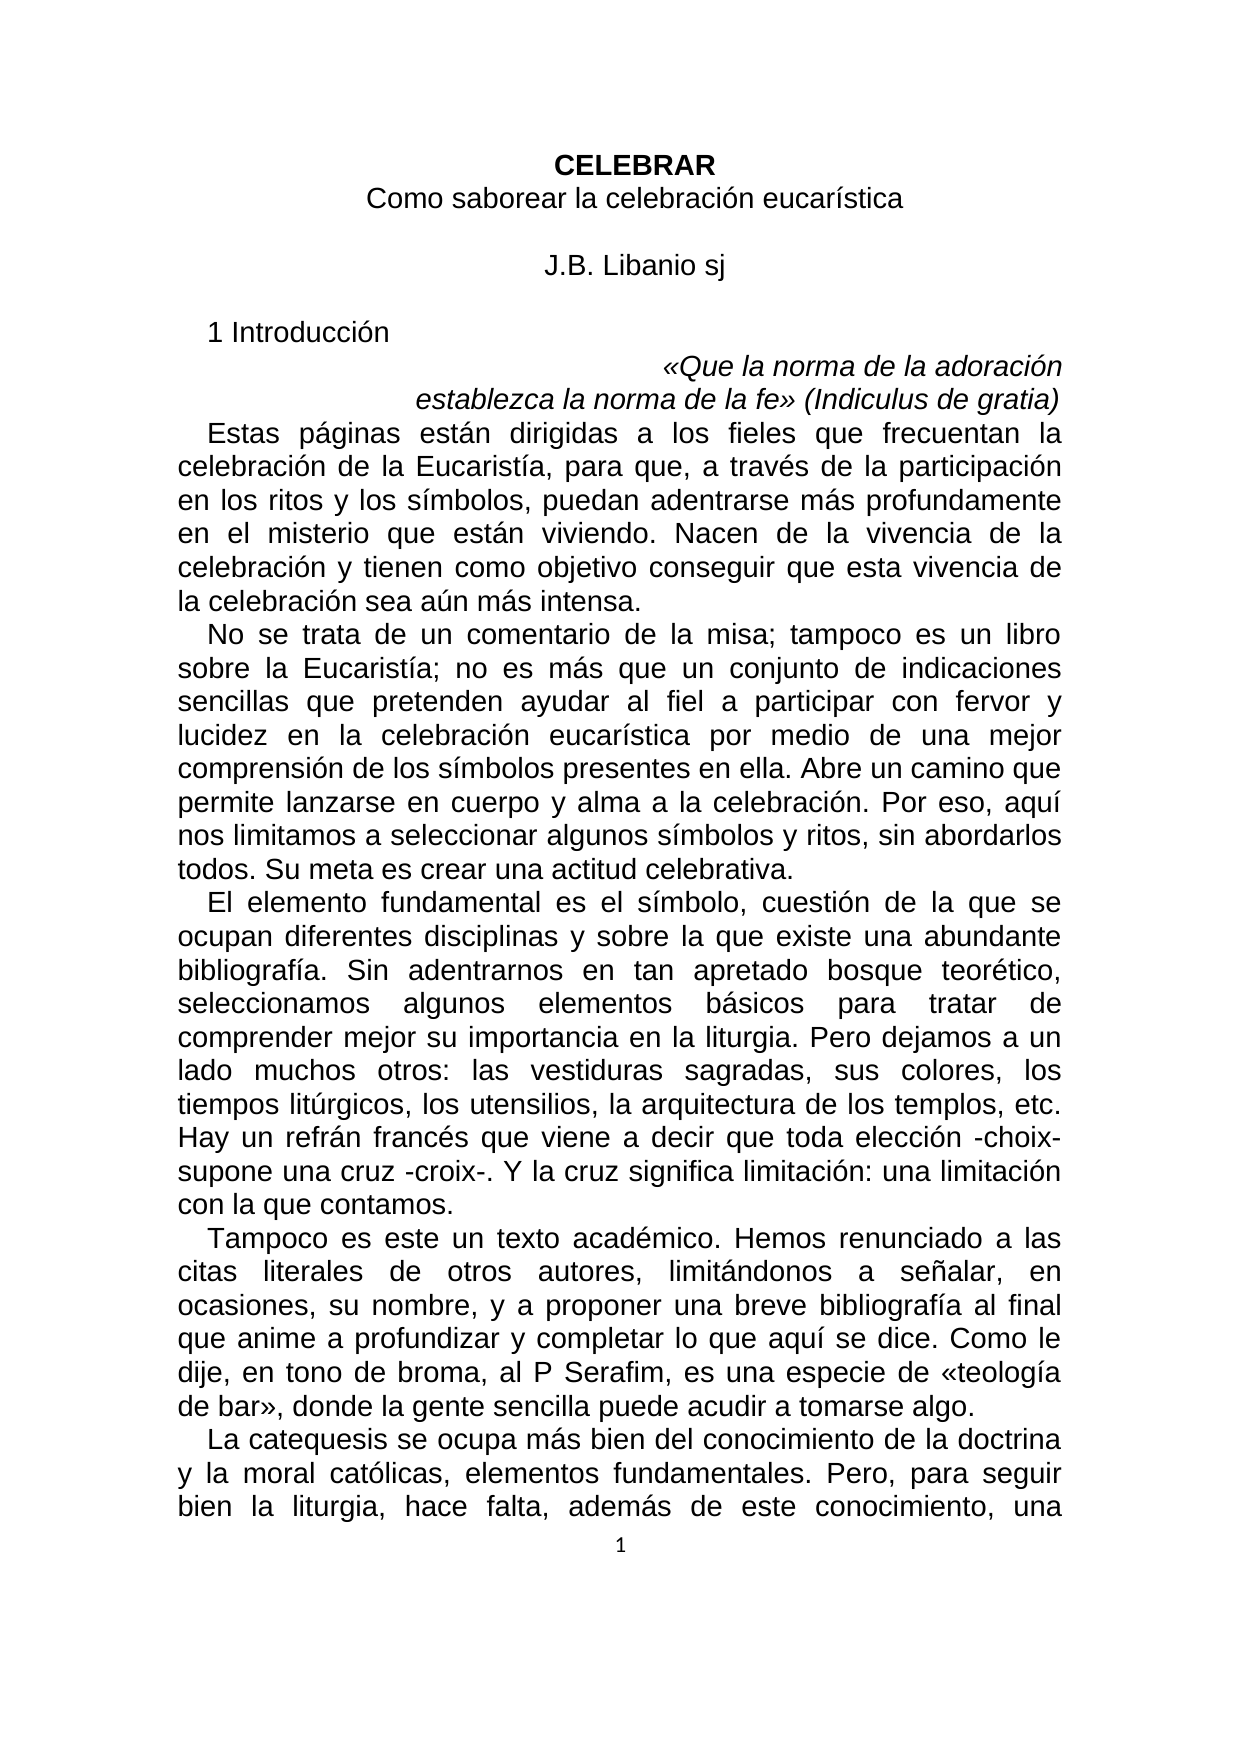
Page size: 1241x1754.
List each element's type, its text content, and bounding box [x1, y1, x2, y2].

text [177, 1422, 1063, 1523]
text J.B. Libanio sj [177, 248, 1063, 282]
text No se trata de un comentario de la misa; tampoco es un libro sobre la Eucaristía; no es más que un conjunto de indicaciones sencillas que pretenden ayudar al fiel a participar con fervor y lucidez en la celebración eucarística por medio de una mejor comprensión de los símbolos presentes en ella. Abre un camino que permite lanzarse en cuerpo y alma a la celebración. Por eso, aquí nos limitamos a seleccionar algunos símbolos y ritos, sin abordarlos todos. Su meta es crear una actitud celebrativa. [177, 617, 1063, 886]
text 1 Introducción [177, 315, 1063, 349]
text Tampoco es este un texto académico. Hemos renunciado a las citas literales de otros autores, limitándonos a señalar, en ocasiones, su nombre, y a proponer una breve bibliografía al final que anime a profundizar y completar lo que aquí se dice. Como le dije, en tono de broma, al P Serafim, es una especie de «teología de bar», donde la gente sencilla puede acudir a tomarse algo. [177, 1221, 1063, 1422]
text establezca la norma de la fe» (Indiculus de gratia) [177, 382, 1063, 416]
text «Que la norma de la adoración [177, 349, 1063, 382]
text CELEBRAR [177, 148, 1063, 181]
text El elemento fundamental es el símbolo, cuestión de la que se ocupan diferentes disciplinas y sobre la que existe una abundante bibliografía. Sin adentrarnos en tan apretado bosque teorético, seleccionamos algunos elementos básicos para tratar de comprender mejor su importancia en la liturgia. Pero dejamos a un lado muchos otros: las vestiduras sagradas, sus colores, los tiempos litúrgicos, los utensilios, la arquitectura de los templos, etc. Hay un refrán francés que viene a decir que toda elección -choix- supone una cruz -croix-. Y la cruz significa limitación: una limitación con la que contamos. [177, 886, 1063, 1221]
text Estas páginas están dirigidas a los fieles que frecuentan la celebración de la Eucaristía, para que, a través de la participación en los ritos y los símbolos, puedan adentrarse más profundamente en el misterio que están viviendo. Nacen de la vivencia de la celebración y tienen como objetivo conseguir que esta vivencia de la celebración sea aún más intensa. [177, 416, 1063, 617]
text Como saborear la celebración eucarística [177, 181, 1063, 215]
